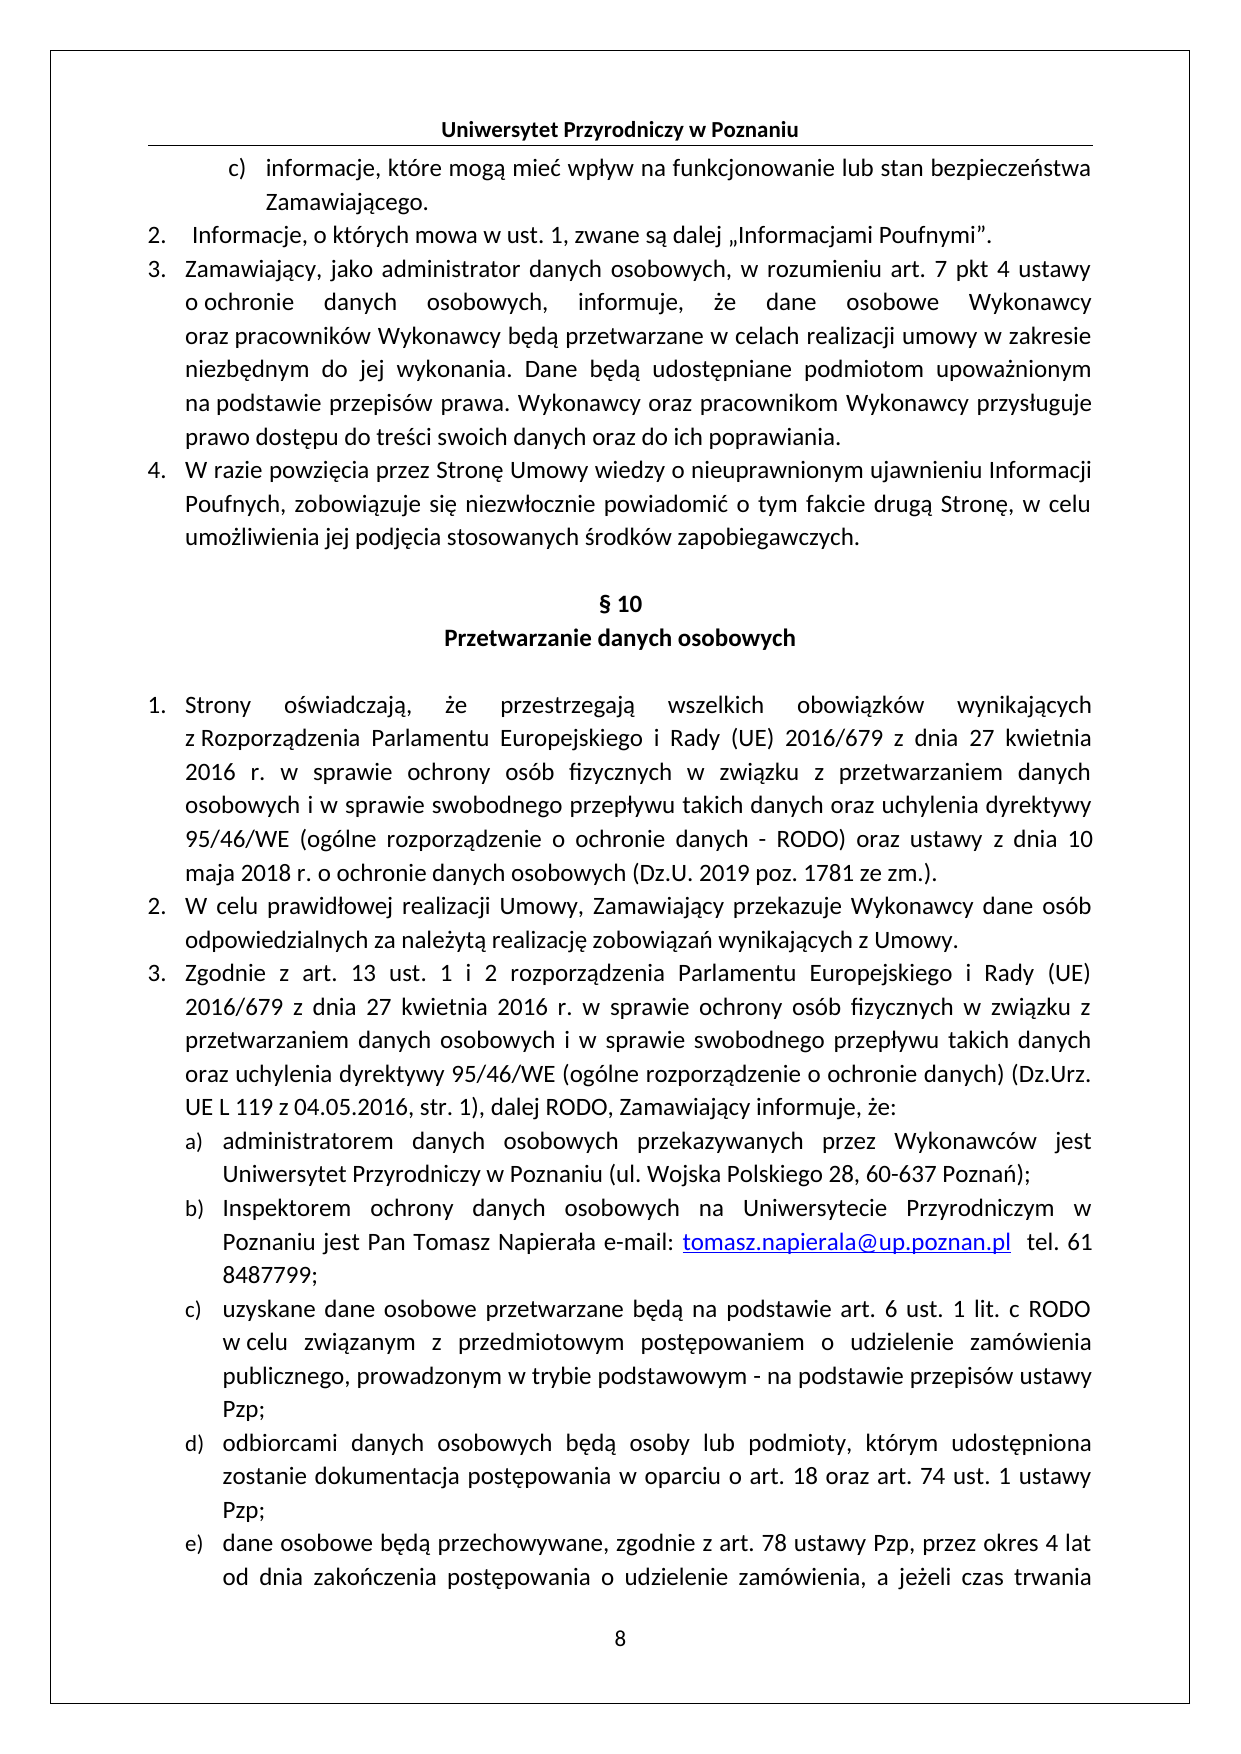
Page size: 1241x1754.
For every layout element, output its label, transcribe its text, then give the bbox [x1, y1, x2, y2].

list uzyskane dane osobowe przetwarzane będą na podstawie art. 6 ust. 1 lit. c RODO w celu związanym z przedmiotowym postępowaniem o udzielenie zamówienia publicznego, prowadzonym w trybie podstawowym - na podstawie przepisów ustawy Pzp; [185, 1293, 1093, 1424]
list Strony oświadczają, że przestrzegają wszelkich obowiązków wynikających z Rozporządzenia Parlamentu Europejskiego i Rady (UE) 2016/679 z dnia 27 kwietnia 2016 r. w sprawie ochrony osób fizycznych w związku z przetwarzaniem danych osobowych i w sprawie swobodnego przepływu takich danych oraz uchylenia dyrektywy 95/46/WE (ogólne rozporządzenie o ochronie danych - RODO) oraz ustawy z dnia 10 maja 2018 r. o ochronie danych osobowych (Dz.U. 2019 poz. 1781 ze zm.). [147, 689, 1093, 887]
list odbiorcami danych osobowych będą osoby lub podmioty, którym udostępniona zostanie dokumentacja postępowania w oparciu o art. 18 oraz art. 74 ust. 1 ustawy Pzp; [185, 1427, 1093, 1524]
list Zgodnie z art. 13 ust. 1 i 2 rozporządzenia Parlamentu Europejskiego i Rady (UE) 2016/679 z dnia 27 kwietnia 2016 r. w sprawie ochrony osób fizycznych w związku z przetwarzaniem danych osobowych i w sprawie swobodnego przepływu takich danych oraz uchylenia dyrektywy 95/46/WE (ogólne rozporządzenie o ochronie danych) (Dz.Urz. UE L 119 z 04.05.2016, str. 1), dalej RODO, Zamawiający informuje, że: [147, 957, 1093, 1122]
list informacje, które mogą mieć wpływ na funkcjonowanie lub stan bezpieczeństwa Zamawiającego. [228, 152, 1093, 216]
list W razie powzięcia przez Stronę Umowy wiedzy o nieuprawnionym ujawnieniu Informacji Poufnych, zobowiązuje się niezwłocznie powiadomić o tym fakcie drugą Stronę, w celu umożliwienia jej podjęcia stosowanych środków zapobiegawczych. [147, 454, 1093, 552]
list Inspektorem ochrony danych osobowych na Uniwersytecie Przyrodniczym w Poznaniu jest Pan Tomasz Napierała e-mail: tomasz.napierala@up.poznan.pl tel. 61 8487799; [185, 1192, 1093, 1290]
list W celu prawidłowej realizacji Umowy, Zamawiający przekazuje Wykonawcy dane osób odpowiedzialnych za należytą realizację zobowiązań wynikających z Umowy. [147, 890, 1093, 954]
list Informacje, o których mowa w ust. 1, zwane są dalej „Informacjami Poufnymi”. [147, 219, 1093, 250]
text Przetwarzanie danych osobowych [147, 622, 1093, 652]
list Zamawiający, jako administrator danych osobowych, w rozumieniu art. 7 pkt 4 ustawy o ochronie danych osobowych, informuje, że dane osobowe Wykonawcy oraz pracowników Wykonawcy będą przetwarzane w celach realizacji umowy w zakresie niezbędnym do jej wykonania. Dane będą udostępniane podmiotom upoważnionym na podstawie przepisów prawa. Wykonawcy oraz pracownikom Wykonawcy przysługuje prawo dostępu do treści swoich danych oraz do ich poprawiania. [147, 253, 1093, 451]
text § 10 [147, 588, 1093, 619]
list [185, 1528, 1093, 1592]
list administratorem danych osobowych przekazywanych przez Wykonawców jest Uniwersytet Przyrodniczy w Poznaniu (ul. Wojska Polskiego 28, 60-637 Poznań); [185, 1125, 1093, 1189]
